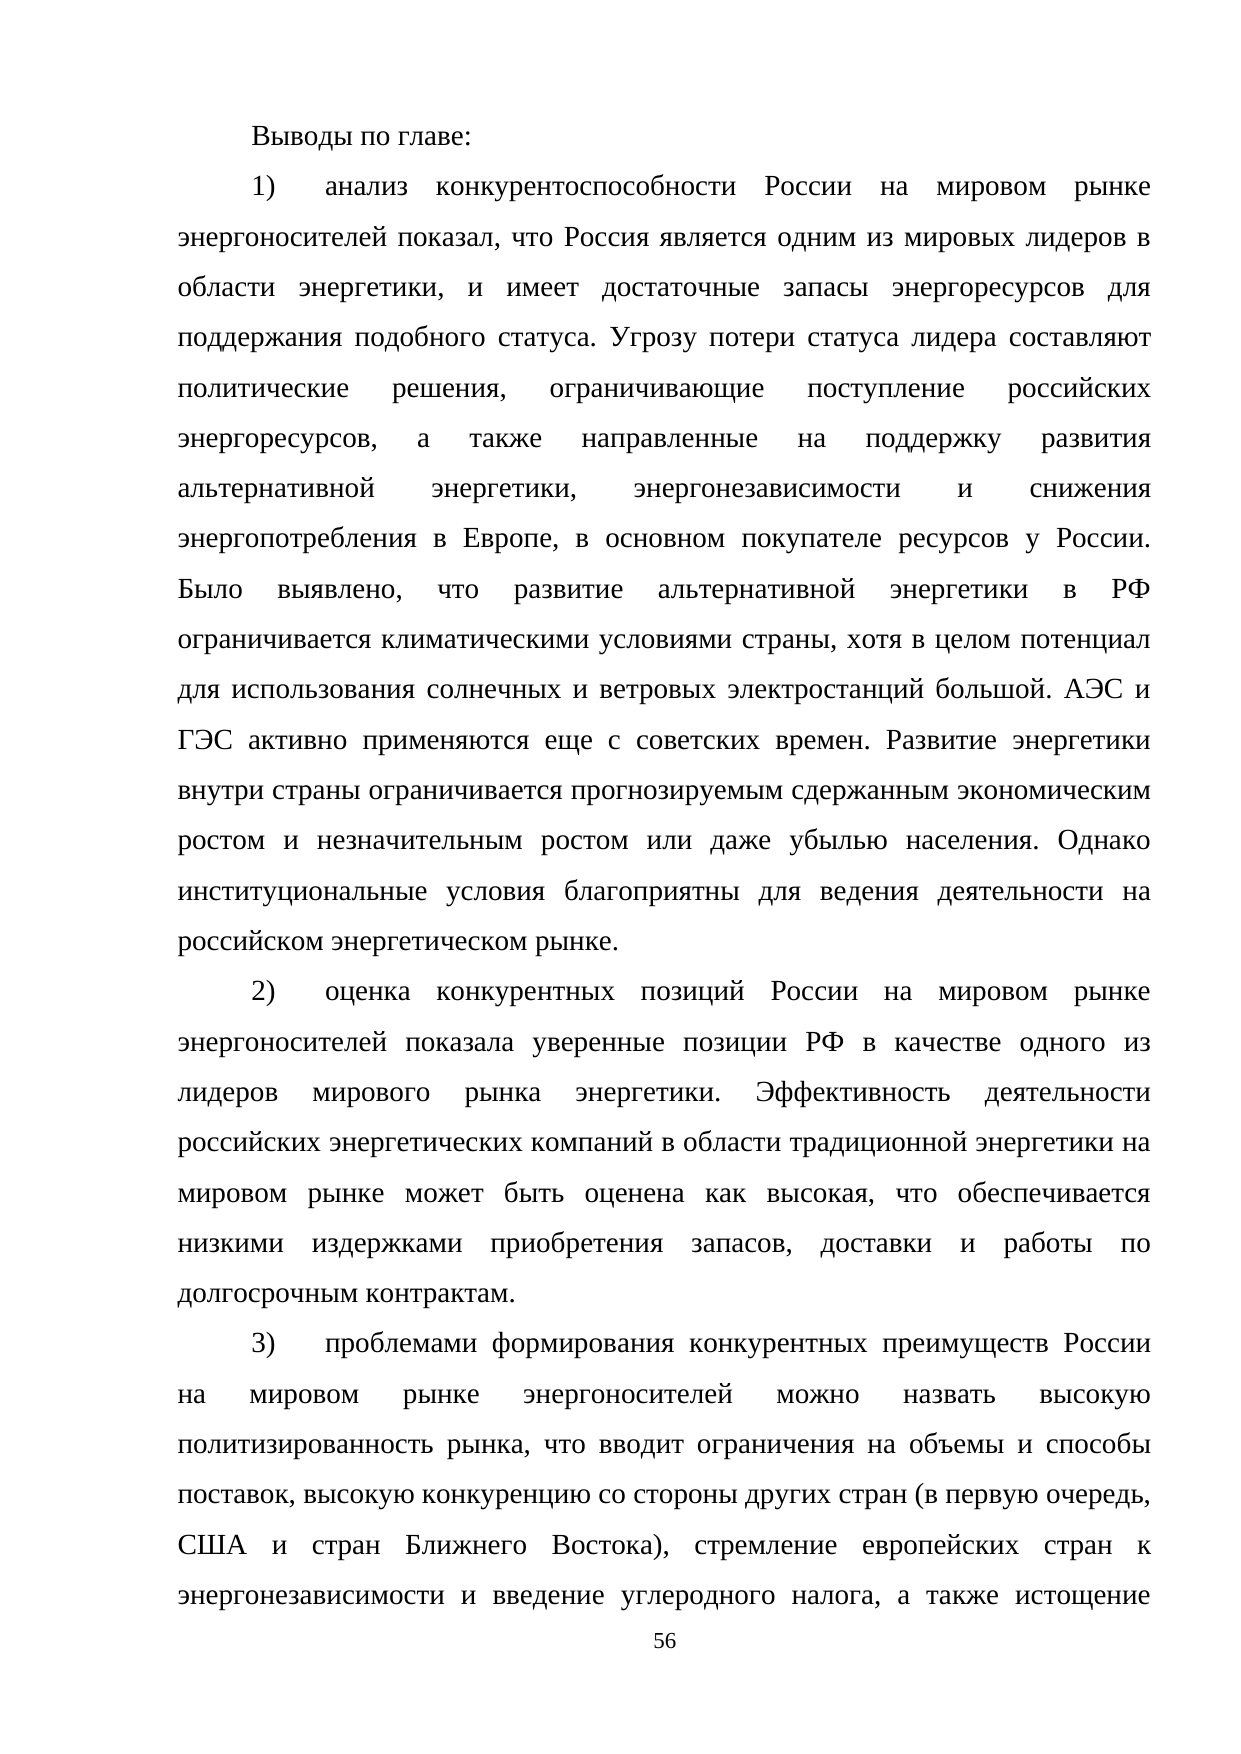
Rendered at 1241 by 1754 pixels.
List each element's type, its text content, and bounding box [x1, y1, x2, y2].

text Выводы по главе: [177, 118, 1152, 152]
text 1) анализ конкурентоспособности России на мировом рынке энергоносителей показал, что Россия является одним из мировых лидеров в области энергетики, и имеет достаточные запасы энергоресурсов для поддержания подобного статуса. Угрозу потери статуса лидера составляют политические решения, ограничивающие поступление российских энергоресурсов, а также направленные на поддержку развития альтернативной энергетики, энергонезависимости и снижения энергопотребления в Европе, в основном покупателе ресурсов у России. Было выявлено, что развитие альтернативной энергетики в РФ ограничивается климатическими условиями страны, хотя в целом потенциал для использования солнечных и ветровых электростанций большой. АЭС и ГЭС активно применяются еще с советских времен. Развитие энергетики внутри страны ограничивается прогнозируемым сдержанным экономическим ростом и незначительным ростом или даже убылью населения. Однако институциональные условия благоприятны для ведения деятельности на российском энергетическом рынке. [177, 168, 1152, 957]
text 2) оценка конкурентных позиций России на мировом рынке энергоносителей показала уверенные позиции РФ в качестве одного из лидеров мирового рынка энергетики. Эффективность деятельности российских энергетических компаний в области традиционной энергетики на мировом рынке может быть оценена как высокая, что обеспечивается низкими издержками приобретения запасов, доставки и работы по долгосрочным контрактам. [177, 973, 1152, 1309]
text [177, 1326, 1152, 1611]
